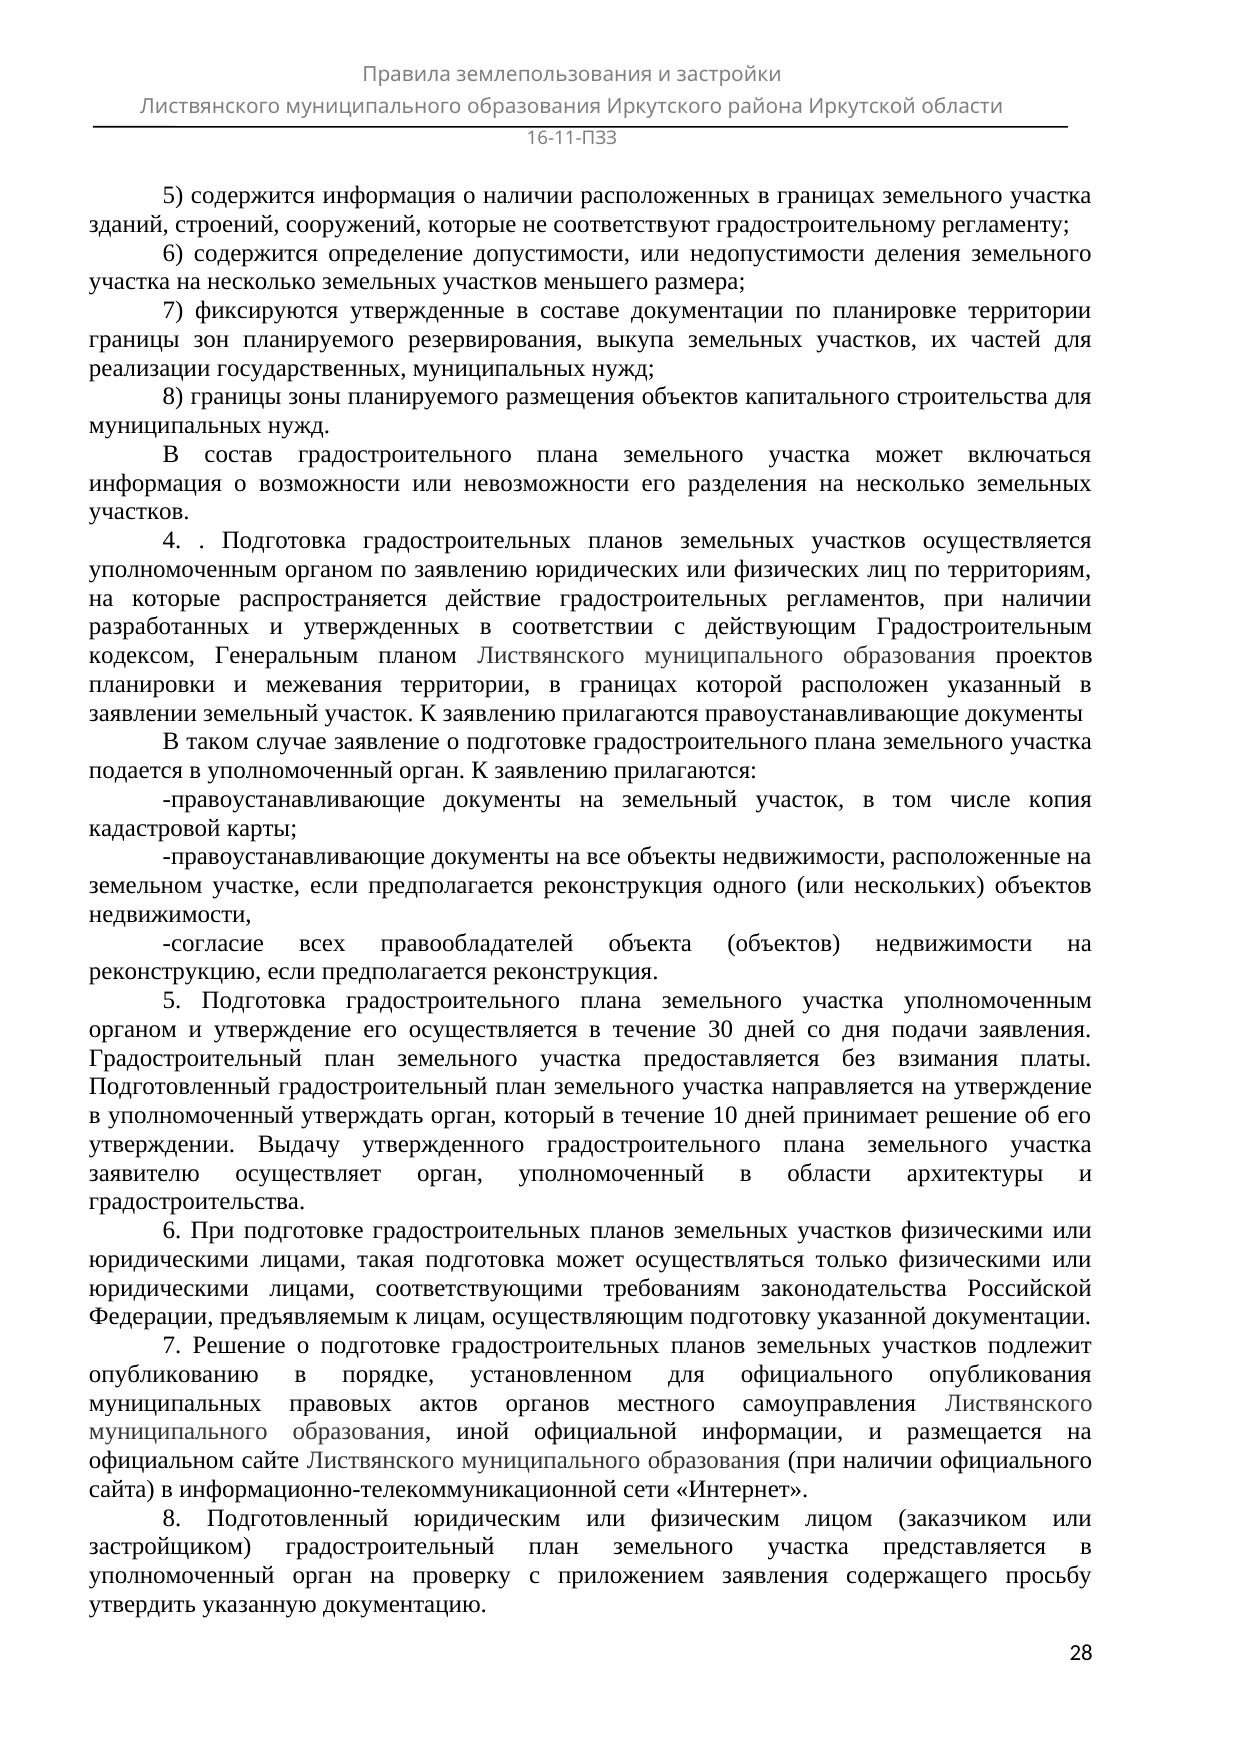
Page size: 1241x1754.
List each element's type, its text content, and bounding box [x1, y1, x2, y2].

text 7. Решение о подготовке градостроительных планов земельных участков подлежит опубликованию в порядке, установленном для официального опубликования муниципальных правовых актов органов местного самоуправления Листвянского муниципального образования, иной официальной информации, и размещается на официальном сайте Листвянского муниципального образования (при наличии официального сайта) в информационно-телекоммуникационной сети «Интернет». [89, 1330, 1092, 1503]
text 7) фиксируются утвержденные в составе документации по планировке территории границы зон планируемого резервирования, выкупа земельных участков, их частей для реализации государственных, муниципальных нужд; [89, 295, 1092, 381]
text 4. . Подготовка градостроительных планов земельных участков осуществляется уполномоченным органом по заявлению юридических или физических лиц по территориям, на которые распространяется действие градостроительных регламентов, при наличии разработанных и утвержденных в соответствии с действующим Градостроительным кодексом, Генеральным планом Листвянского муниципального образования проектов планировки и межевания территории, в границах которой расположен указанный в заявлении земельный участок. К заявлению прилагаются правоустанавливающие документы [89, 525, 1092, 726]
text -согласие всех правообладателей объекта (объектов) недвижимости на реконструкцию, если предполагается реконструкция. [89, 928, 1092, 985]
text -правоустанавливающие документы на земельный участок, в том числе копия кадастровой карты; [89, 784, 1092, 841]
text 5. Подготовка градостроительного плана земельного участка уполномоченным органом и утверждение его осуществляется в течение 30 дней со дня подачи заявления. Градостроительный план земельного участка предоставляется без взимания платы. Подготовленный градостроительный план земельного участка направляется на утверждение в уполномоченный утверждать орган, который в течение 10 дней принимает решение об его утверждении. Выдачу утвержденного градостроительного плана земельного участка заявителю осуществляет орган, уполномоченный в области архитектуры и градостроительства. [89, 985, 1092, 1215]
text 6. При подготовке градостроительных планов земельных участков физическими или юридическими лицами, такая подготовка может осуществляться только физическими или юридическими лицами, соответствующими требованиям законодательства Российской Федерации, предъявляемым к лицам, осуществляющим подготовку указанной документации. [89, 1215, 1092, 1330]
text В таком случае заявление о подготовке градостроительного плана земельного участка подается в уполномоченный орган. К заявлению прилагаются: [89, 726, 1092, 784]
text 6) содержится определение допустимости, или недопустимости деления земельного участка на несколько земельных участков меньшего размера; [89, 238, 1092, 295]
text В состав градостроительного плана земельного участка может включаться информация о возможности или невозможности его разделения на несколько земельных участков. [89, 439, 1092, 525]
text 5) содержится информация о наличии расположенных в границах земельного участка зданий, строений, сооружений, которые не соответствуют градостроительному регламенту; [89, 180, 1092, 238]
text 8) границы зоны планируемого размещения объектов капитального строительства для муниципальных нужд. [89, 381, 1092, 439]
text -правоустанавливающие документы на все объекты недвижимости, расположенные на земельном участке, если предполагается реконструкция одного (или нескольких) объектов недвижимости, [89, 841, 1092, 928]
text 8. Подготовленный юридическим или физическим лицом (заказчиком или застройщиком) градостроительный план земельного участка представляется в уполномоченный орган на проверку с приложением заявления содержащего просьбу утвердить указанную документацию. [89, 1503, 1092, 1618]
